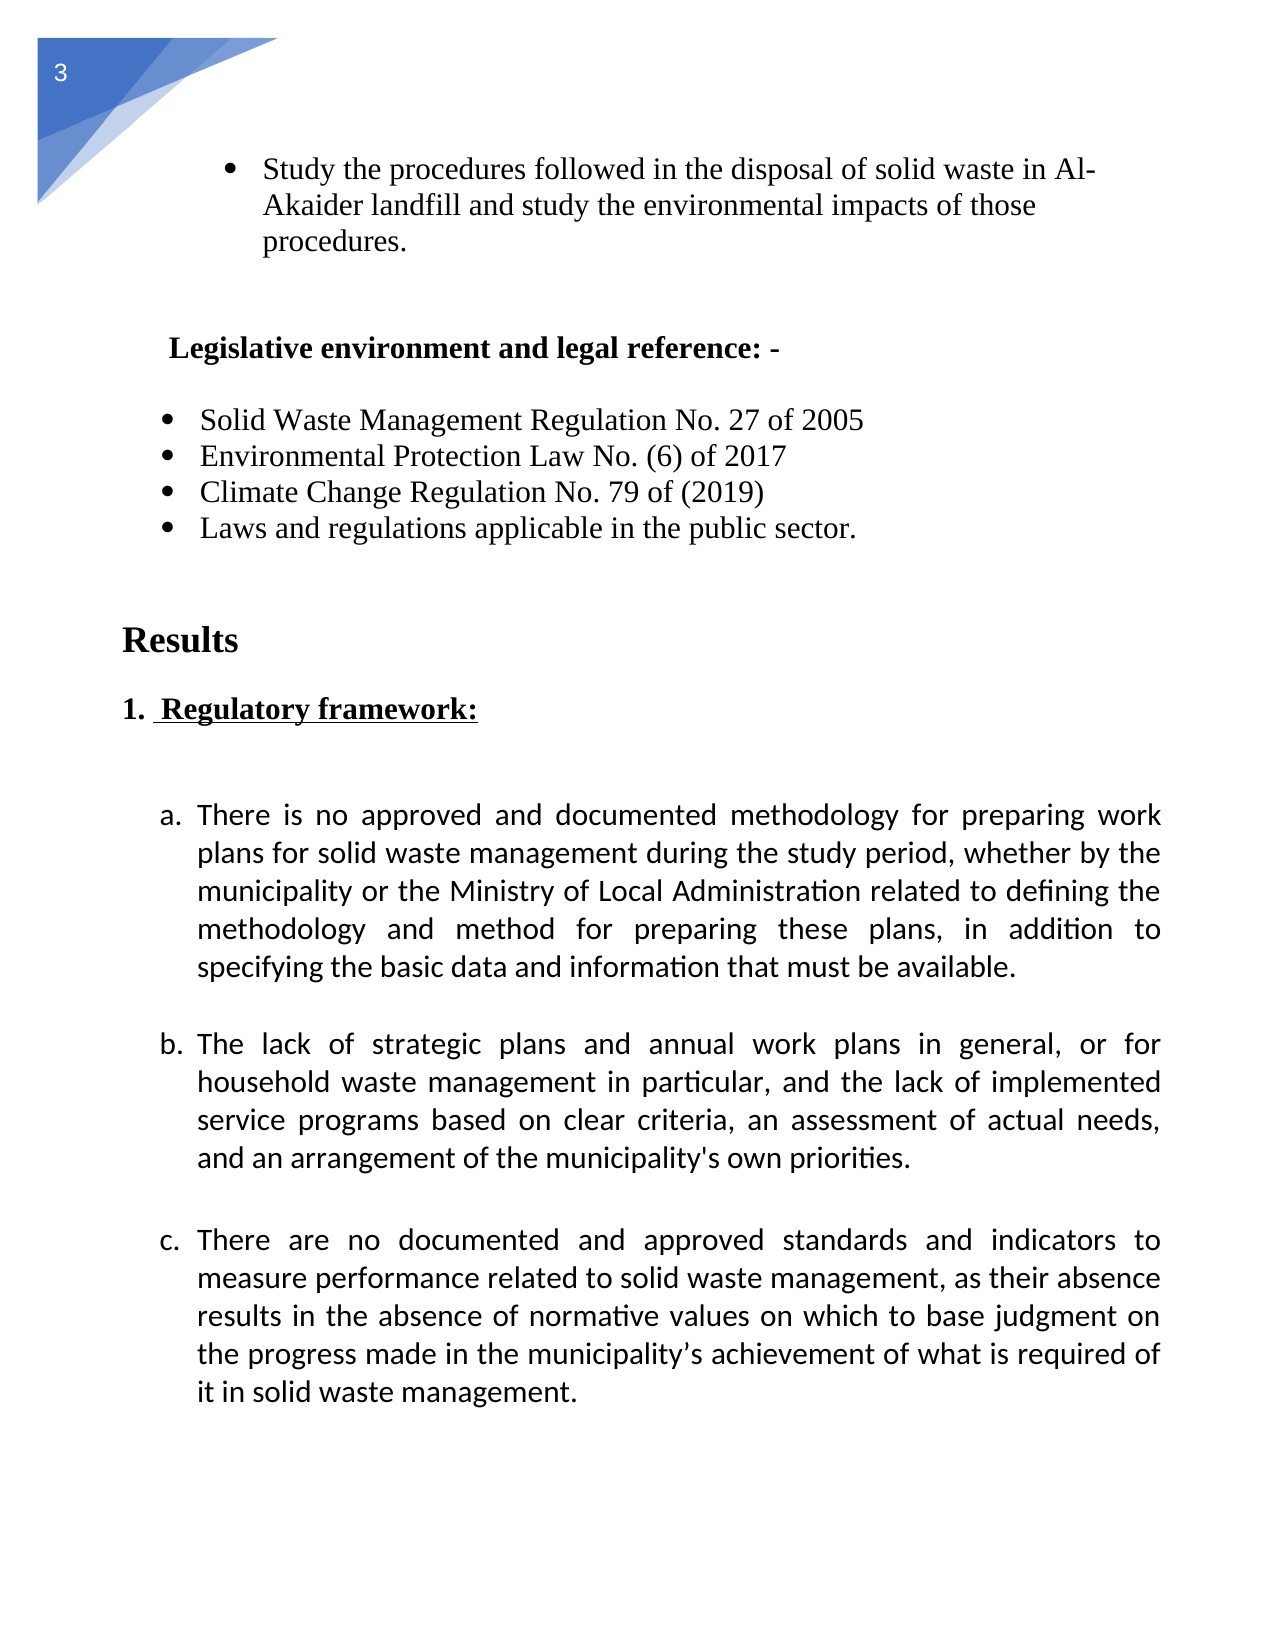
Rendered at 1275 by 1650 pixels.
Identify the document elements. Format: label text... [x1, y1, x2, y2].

list There is no approved and documented methodology for preparing work plans for solid waste management during the study period, whether by the municipality or the Ministry of Local Administration related to defining the methodology and method for preparing these plans, in addition to specifying the basic data and information that must be available. [159, 795, 1162, 986]
picture [37, 37, 279, 206]
list Climate Change Regulation No. 79 of (2019) [162, 473, 1162, 509]
list Laws and regulations applicable in the public sector. [162, 509, 1162, 545]
subtitle 1. Regulatory framework: [122, 691, 1162, 727]
list Solid Waste Management Regulation No. 27 of 2005 [162, 402, 1162, 437]
list Environmental Protection Law No. (6) of 2017 [162, 437, 1162, 473]
text Results [122, 617, 1162, 660]
list There are no documented and approved standards and indicators to measure performance related to solid waste management, as their absence results in the absence of normative values on which to base judgment on the progress made in the municipality’s achievement of what is required of it in solid waste management. [159, 1220, 1162, 1411]
list The lack of strategic plans and annual work plans in general, or for household waste management in particular, and the lack of implemented service programs based on clear criteria, an assessment of actual needs, and an arrangement of the municipality's own priorities. [159, 1024, 1162, 1176]
text Legislative environment and legal reference: - [169, 330, 1162, 366]
list Study the procedures followed in the disposal of solid waste in Al-Akaider landfill and study the environmental impacts of those procedures. [225, 150, 1162, 258]
